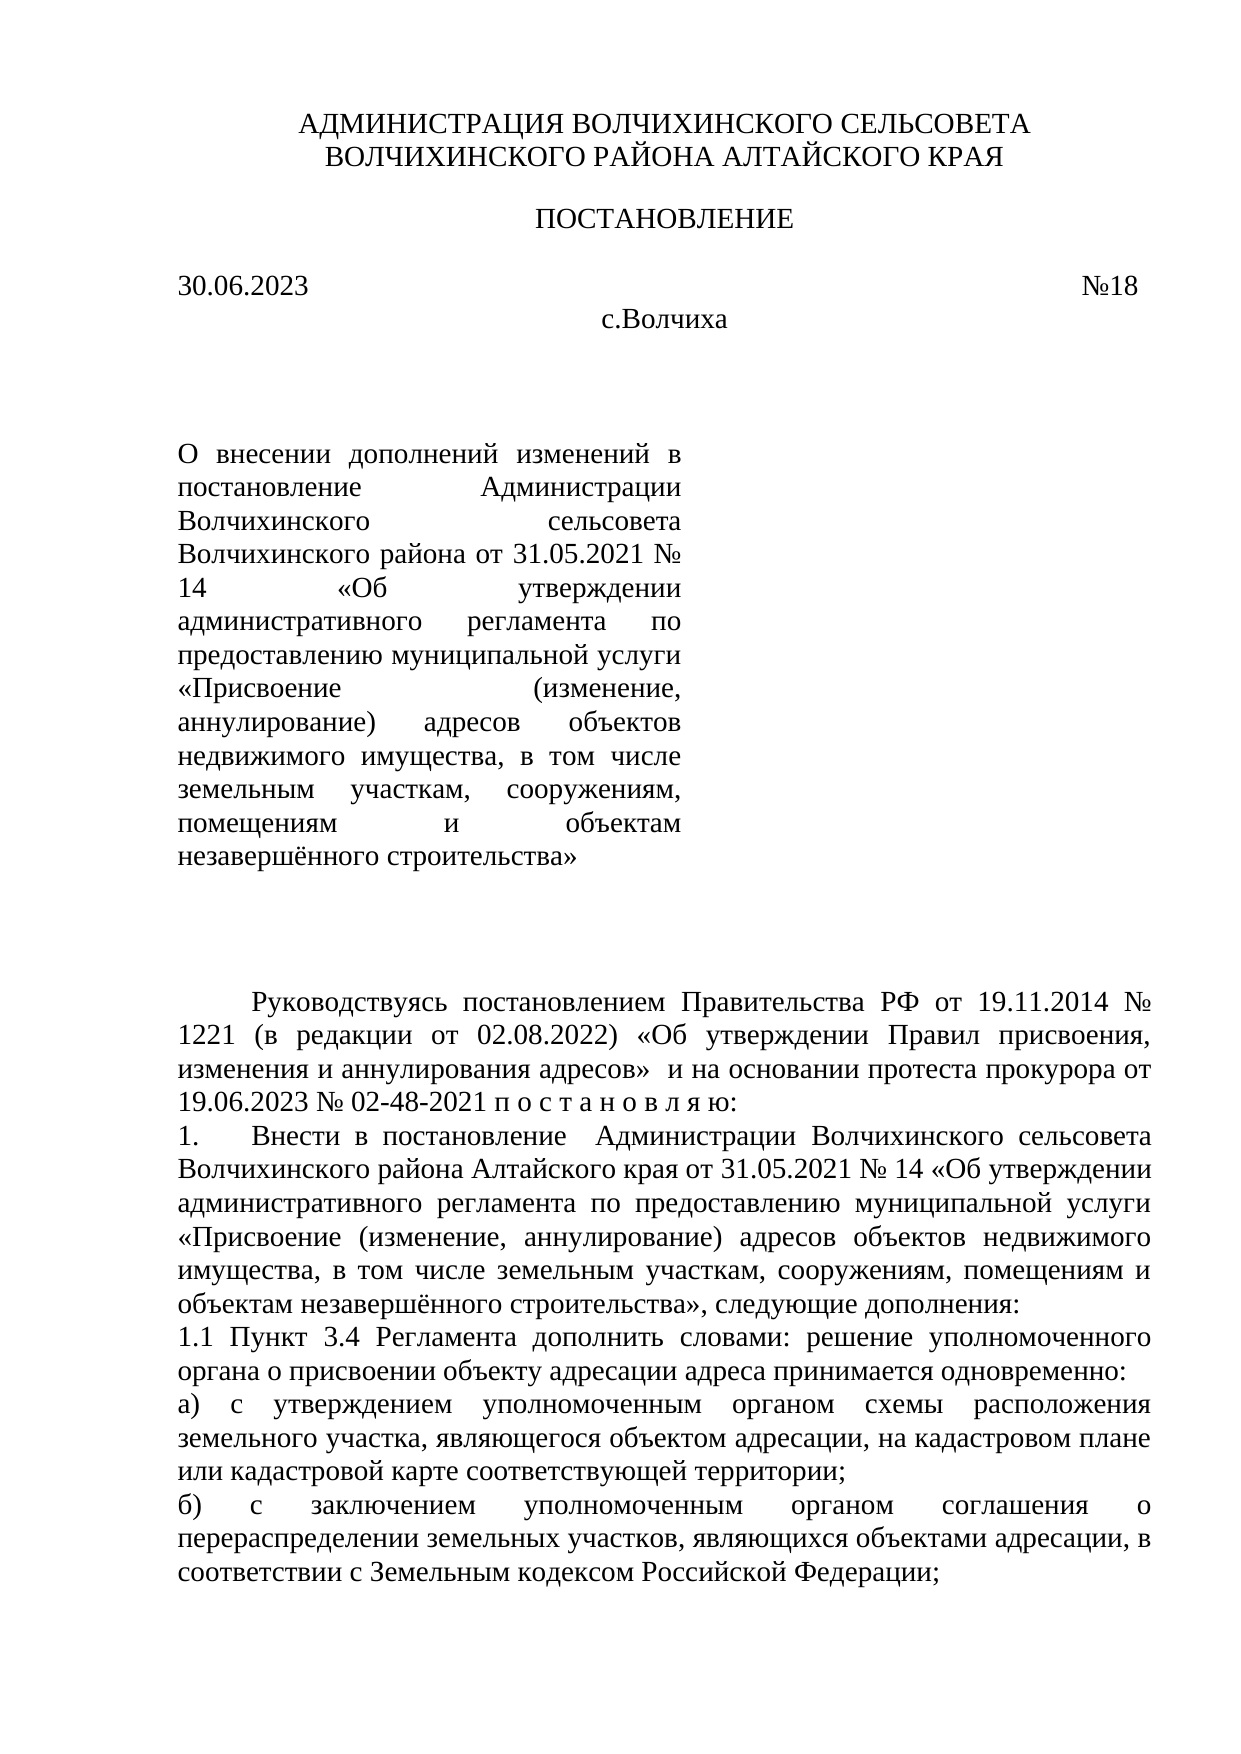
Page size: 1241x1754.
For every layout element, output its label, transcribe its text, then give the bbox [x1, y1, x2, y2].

text 30.06.2023 №18 [177, 268, 1152, 302]
text а) с утверждением уполномоченным органом схемы расположения земельного участка, являющегося объектом адресации, на кадастровом плане или кадастровой карте соответствующей территории; [177, 1386, 1152, 1487]
text с.Волчиха [177, 302, 1152, 335]
text Руководствуясь постановлением Правительства РФ от 19.11.2014 № 1221 (в редакции от 02.08.2022) «Об утверждении Правил присвоения, изменения и аннулирования адресов» и на основании протеста прокурора от 19.06.2023 № 02-48-2021 п о с т а н о в л я ю: [177, 984, 1152, 1118]
text О внесении дополнений изменений в постановление Администрации Волчихинского сельсовета Волчихинского района от 31.05.2021 № 14 «Об утверждении административного регламента по предоставлению муниципальной услуги «Присвоение (изменение, аннулирование) адресов объектов недвижимого имущества, в том числе земельным участкам, сооружениям, помещениям и объектам незавершённого строительства» [177, 436, 681, 872]
text ПОСТАНОВЛЕНИЕ [177, 201, 1152, 234]
text б) с заключением уполномоченным органом соглашения о перераспределении земельных участков, являющихся объектами адресации, в соответствии с Земельным кодексом Российской Федерации; [177, 1487, 1152, 1588]
text АДМИНИСТРАЦИЯ ВОЛЧИХИНСКОГО СЕЛЬСОВЕТА ВОЛЧИХИНСКОГО РАЙОНА АЛТАЙСКОГО КРАЯ [177, 106, 1152, 173]
list Внести в постановление Администрации Волчихинского сельсовета Волчихинского района Алтайского края от 31.05.2021 № 14 «Об утверждении административного регламента по предоставлению муниципальной услуги «Присвоение (изменение, аннулирование) адресов объектов недвижимого имущества, в том числе земельным участкам, сооружениям, помещениям и объектам незавершённого строительства», следующие дополнения: [177, 1118, 1152, 1319]
list 1.1 Пункт 3.4 Регламента дополнить словами: решение уполномоченного органа о присвоении объекту адресации адреса принимается одновременно: [177, 1319, 1152, 1386]
